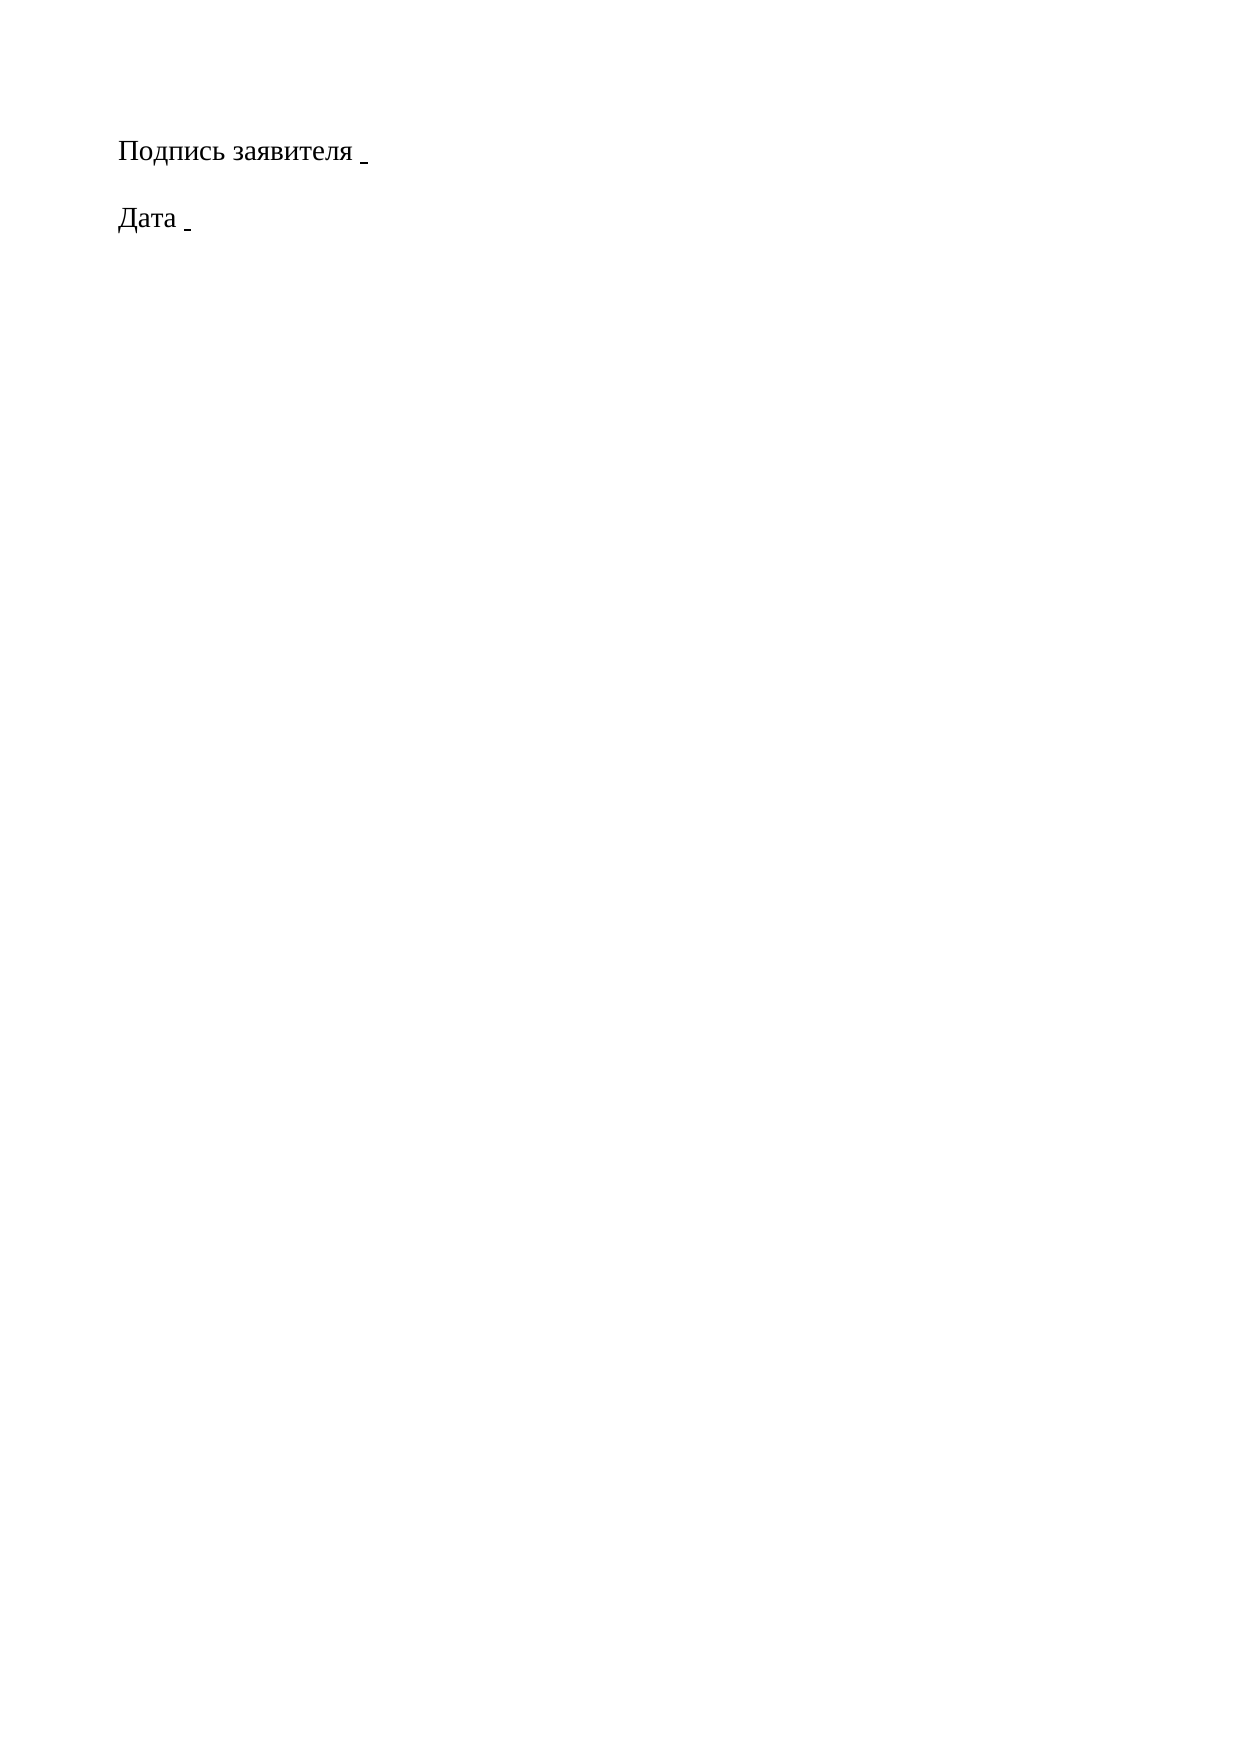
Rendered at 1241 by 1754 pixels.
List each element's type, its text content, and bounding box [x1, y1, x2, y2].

text Дата [118, 200, 1192, 234]
text Подпись заявителя [118, 133, 1192, 167]
